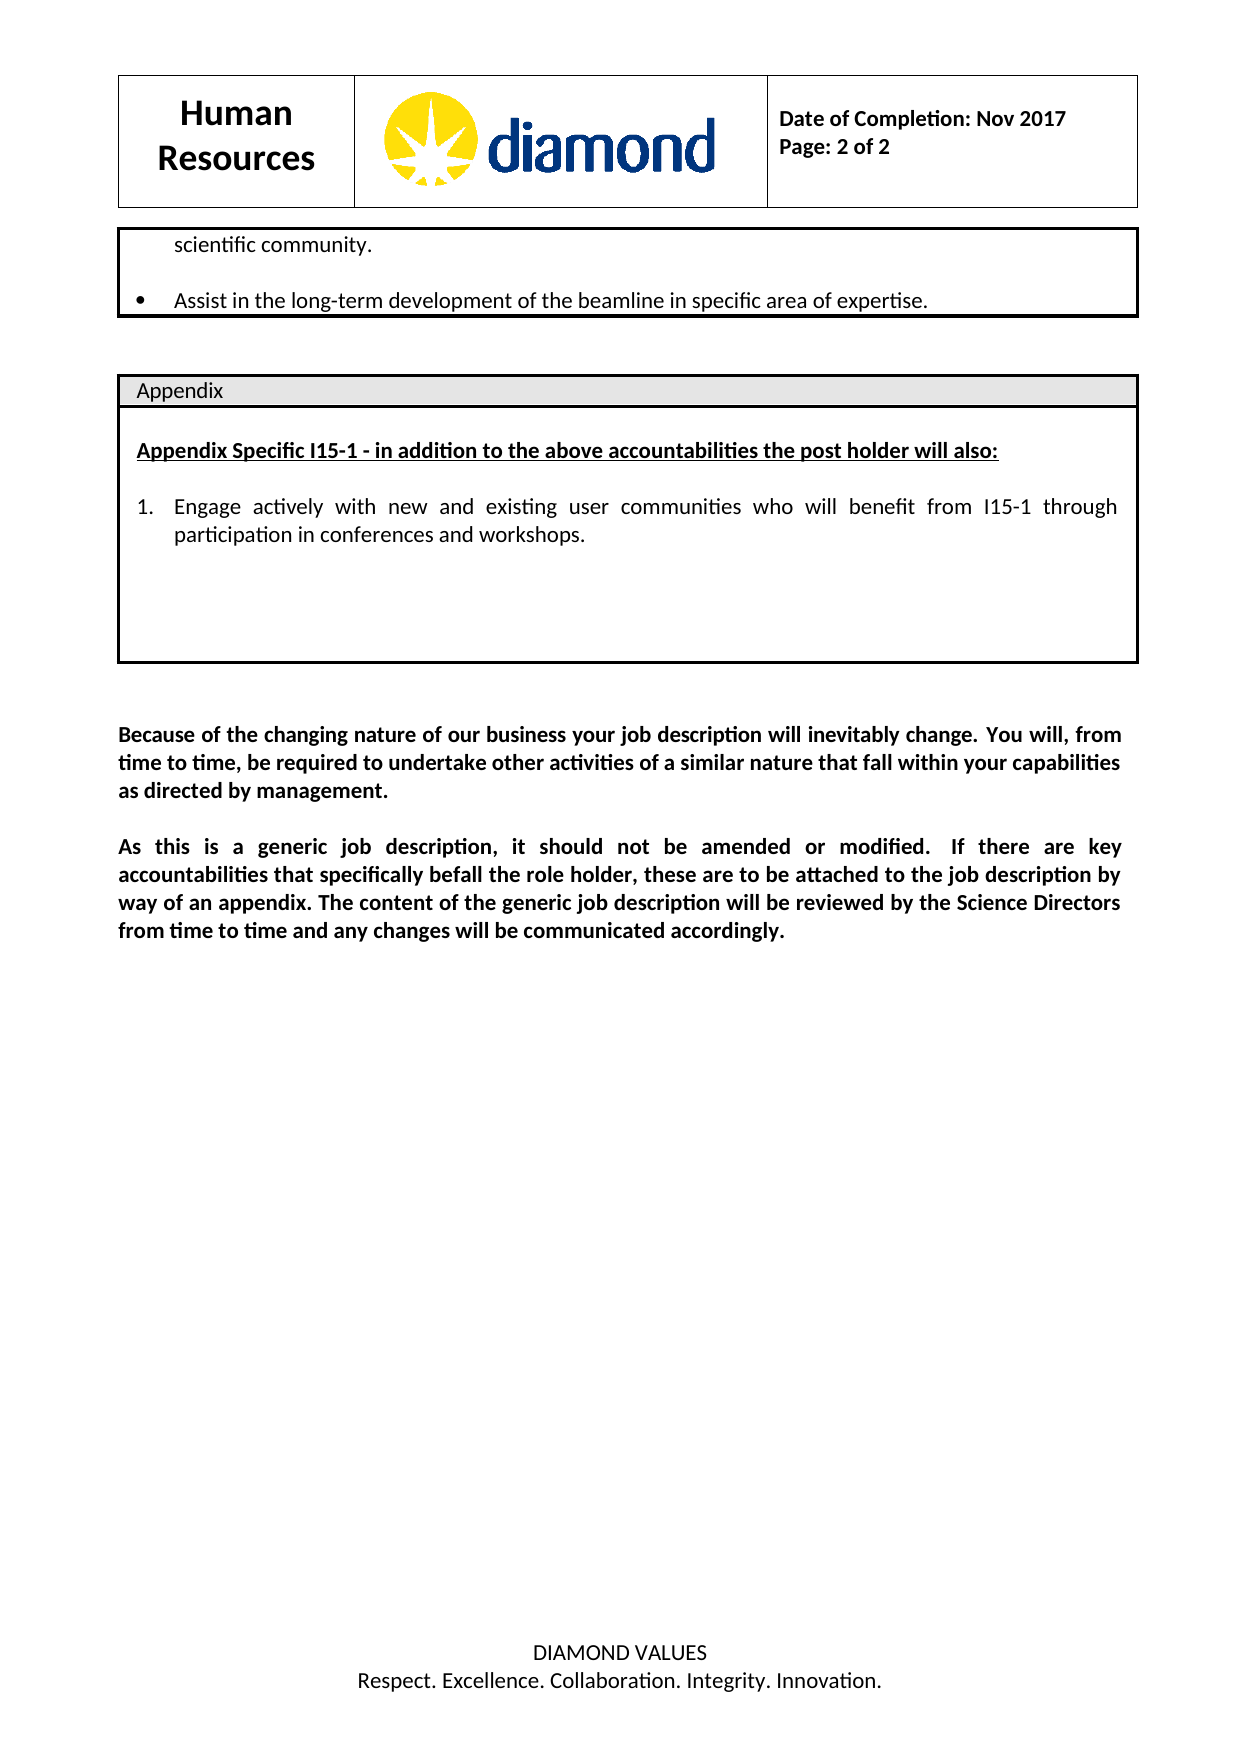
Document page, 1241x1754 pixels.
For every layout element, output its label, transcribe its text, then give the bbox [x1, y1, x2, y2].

text As this is a generic job description, it should not be amended or modified. If there are key accountabilities that specifically befall the role holder, these are to be attached to the job description by way of an appendix. The content of the generic job description will be reviewed by the Science Directors from time to time and any changes will be communicated accordingly. [118, 832, 1122, 944]
text Because of the changing nature of our business your job description will inevitably change. You will, from time to time, be required to undertake other activities of a similar nature that fall within your capabilities as directed by management. [118, 720, 1122, 804]
table_cell Appendix Specific I15-1 - in addition to the above accountabilities the post holder will also: Engage actively with new and existing user communities who will benefit from I15-1 through participation in conferences and workshops. [120, 408, 1136, 661]
picture [384, 92, 715, 186]
table_header Appendix [120, 377, 1136, 404]
